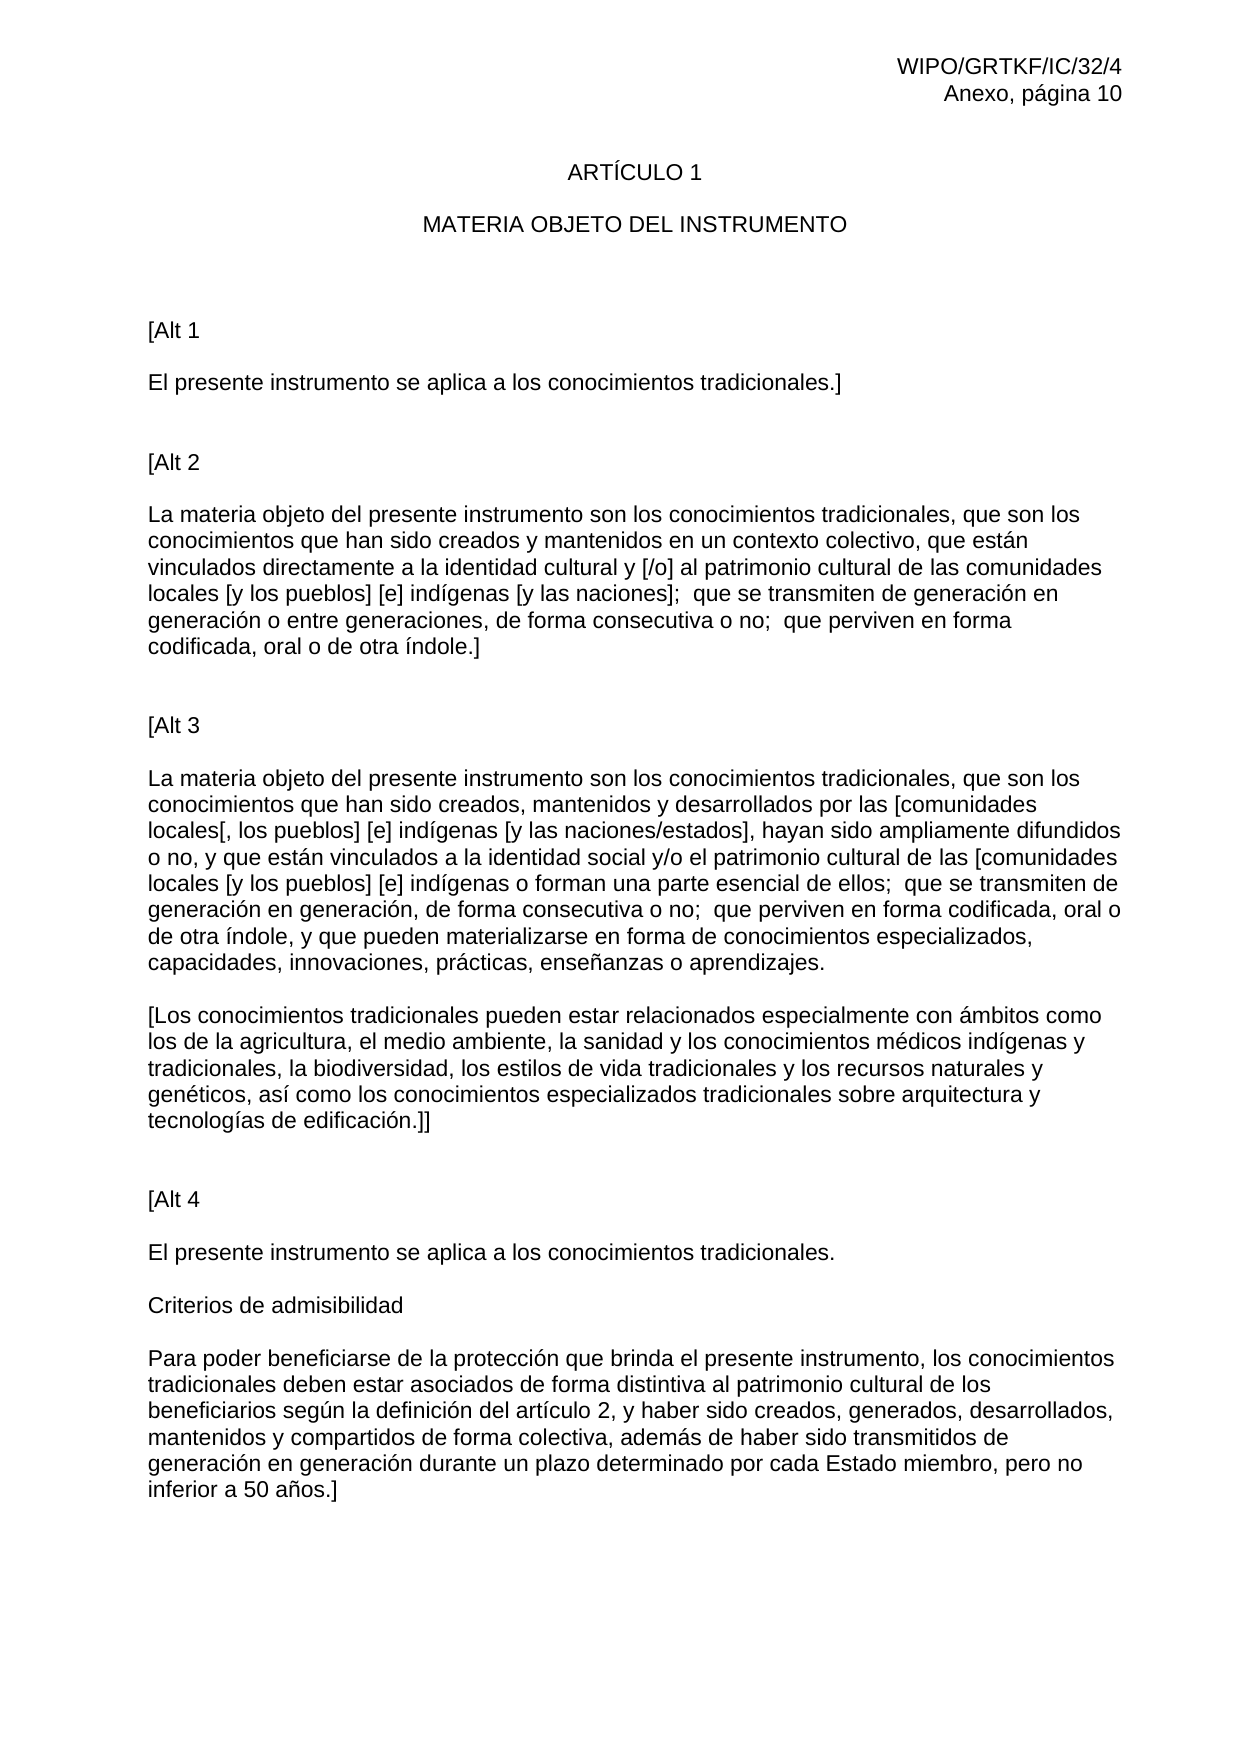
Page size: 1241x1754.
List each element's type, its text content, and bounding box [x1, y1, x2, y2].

text La materia objeto del presente instrumento son los conocimientos tradicionales, que son los conocimientos que han sido creados, mantenidos y desarrollados por las [comunidades locales[, los pueblos] [e] indígenas [y las naciones/estados], hayan sido ampliamente difundidos o no, y que están vinculados a la identidad social y/o el patrimonio cultural de las [comunidades locales [y los pueblos] [e] indígenas o forman una parte esencial de ellos; que se transmiten de generación en generación, de forma consecutiva o no; que perviven en forma codificada, oral o de otra índole, y que pueden materializarse en forma de conocimientos especializados, capacidades, innovaciones, prácticas, enseñanzas o aprendizajes. [148, 765, 1122, 976]
text [Alt 3 [148, 712, 1122, 738]
text El presente instrumento se aplica a los conocimientos tradicionales.] [148, 369, 1122, 396]
text [Los conocimientos tradicionales pueden estar relacionados especialmente con ámbitos como los de la agricultura, el medio ambiente, la sanidad y los conocimientos médicos indígenas y tradicionales, la biodiversidad, los estilos de vida tradicionales y los recursos naturales y genéticos, así como los conocimientos especializados tradicionales sobre arquitectura y tecnologías de edificación.]] [148, 1002, 1122, 1134]
text Para poder beneficiarse de la protección que brinda el presente instrumento, los conocimientos tradicionales deben estar asociados de forma distintiva al patrimonio cultural de los beneficiarios según la definición del artículo 2, y haber sido creados, generados, desarrollados, mantenidos y compartidos de forma colectiva, además de haber sido transmitidos de generación en generación durante un plazo determinado por cada Estado miembro, pero no inferior a 50 años.] [148, 1344, 1122, 1503]
text [Alt 2 [148, 448, 1122, 475]
text ARTÍCULO 1 [148, 158, 1122, 185]
text [Alt 1 [148, 317, 1122, 343]
text La materia objeto del presente instrumento son los conocimientos tradicionales, que son los conocimientos que han sido creados y mantenidos en un contexto colectivo, que están vinculados directamente a la identidad cultural y [/o] al patrimonio cultural de las comunidades locales [y los pueblos] [e] indígenas [y las naciones]; que se transmiten de generación en generación o entre generaciones, de forma consecutiva o no; que perviven en forma codificada, oral o de otra índole.] [148, 501, 1122, 659]
text [Alt 4 [148, 1186, 1122, 1213]
text MATERIA OBJETO DEL INSTRUMENTO [148, 211, 1122, 238]
text Criterios de admisibilidad [148, 1292, 1122, 1318]
text El presente instrumento se aplica a los conocimientos tradicionales. [148, 1239, 1122, 1265]
